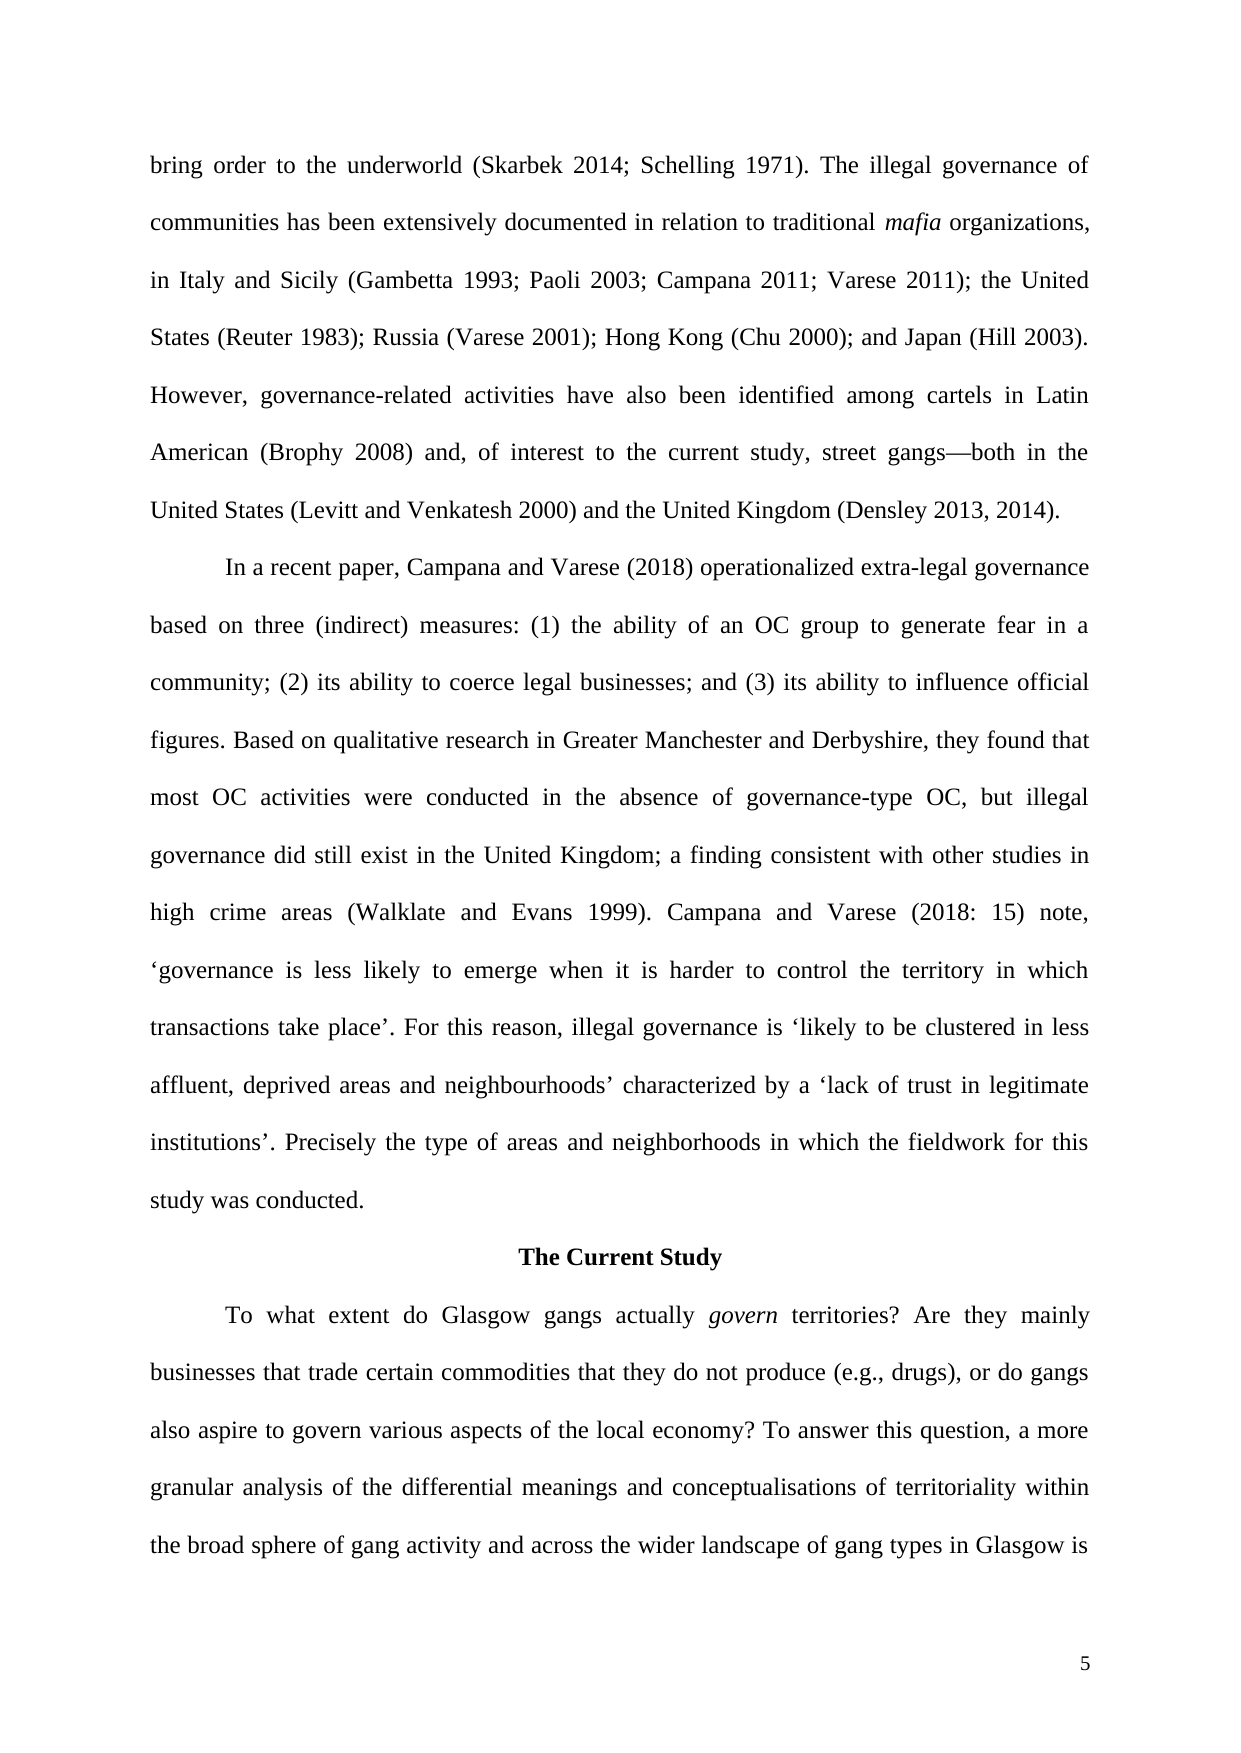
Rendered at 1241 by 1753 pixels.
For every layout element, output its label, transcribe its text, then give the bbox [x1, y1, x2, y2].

text In a recent paper, Campana and Varese (2018) operationalized extra-legal governance based on three (indirect) measures: (1) the ability of an OC group to generate fear in a community; (2) its ability to coerce legal businesses; and (3) its ability to influence official figures. Based on qualitative research in Greater Manchester and Derbyshire, they found that most OC activities were conducted in the absence of governance-type OC, but illegal governance did still exist in the United Kingdom; a finding consistent with other studies in high crime areas (Walklate and Evans 1999). Campana and Varese (2018: 15) note, ‘governance is less likely to emerge when it is harder to control the territory in which transactions take place’. For this reason, illegal governance is ‘likely to be clustered in less affluent, deprived areas and neighbourhoods’ characterized by a ‘lack of trust in legitimate institutions’. Precisely the type of areas and neighborhoods in which the fieldwork for this study was conducted. [150, 552, 1090, 1214]
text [150, 1300, 1090, 1559]
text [150, 150, 1090, 524]
text The Current Study [150, 1242, 1090, 1271]
